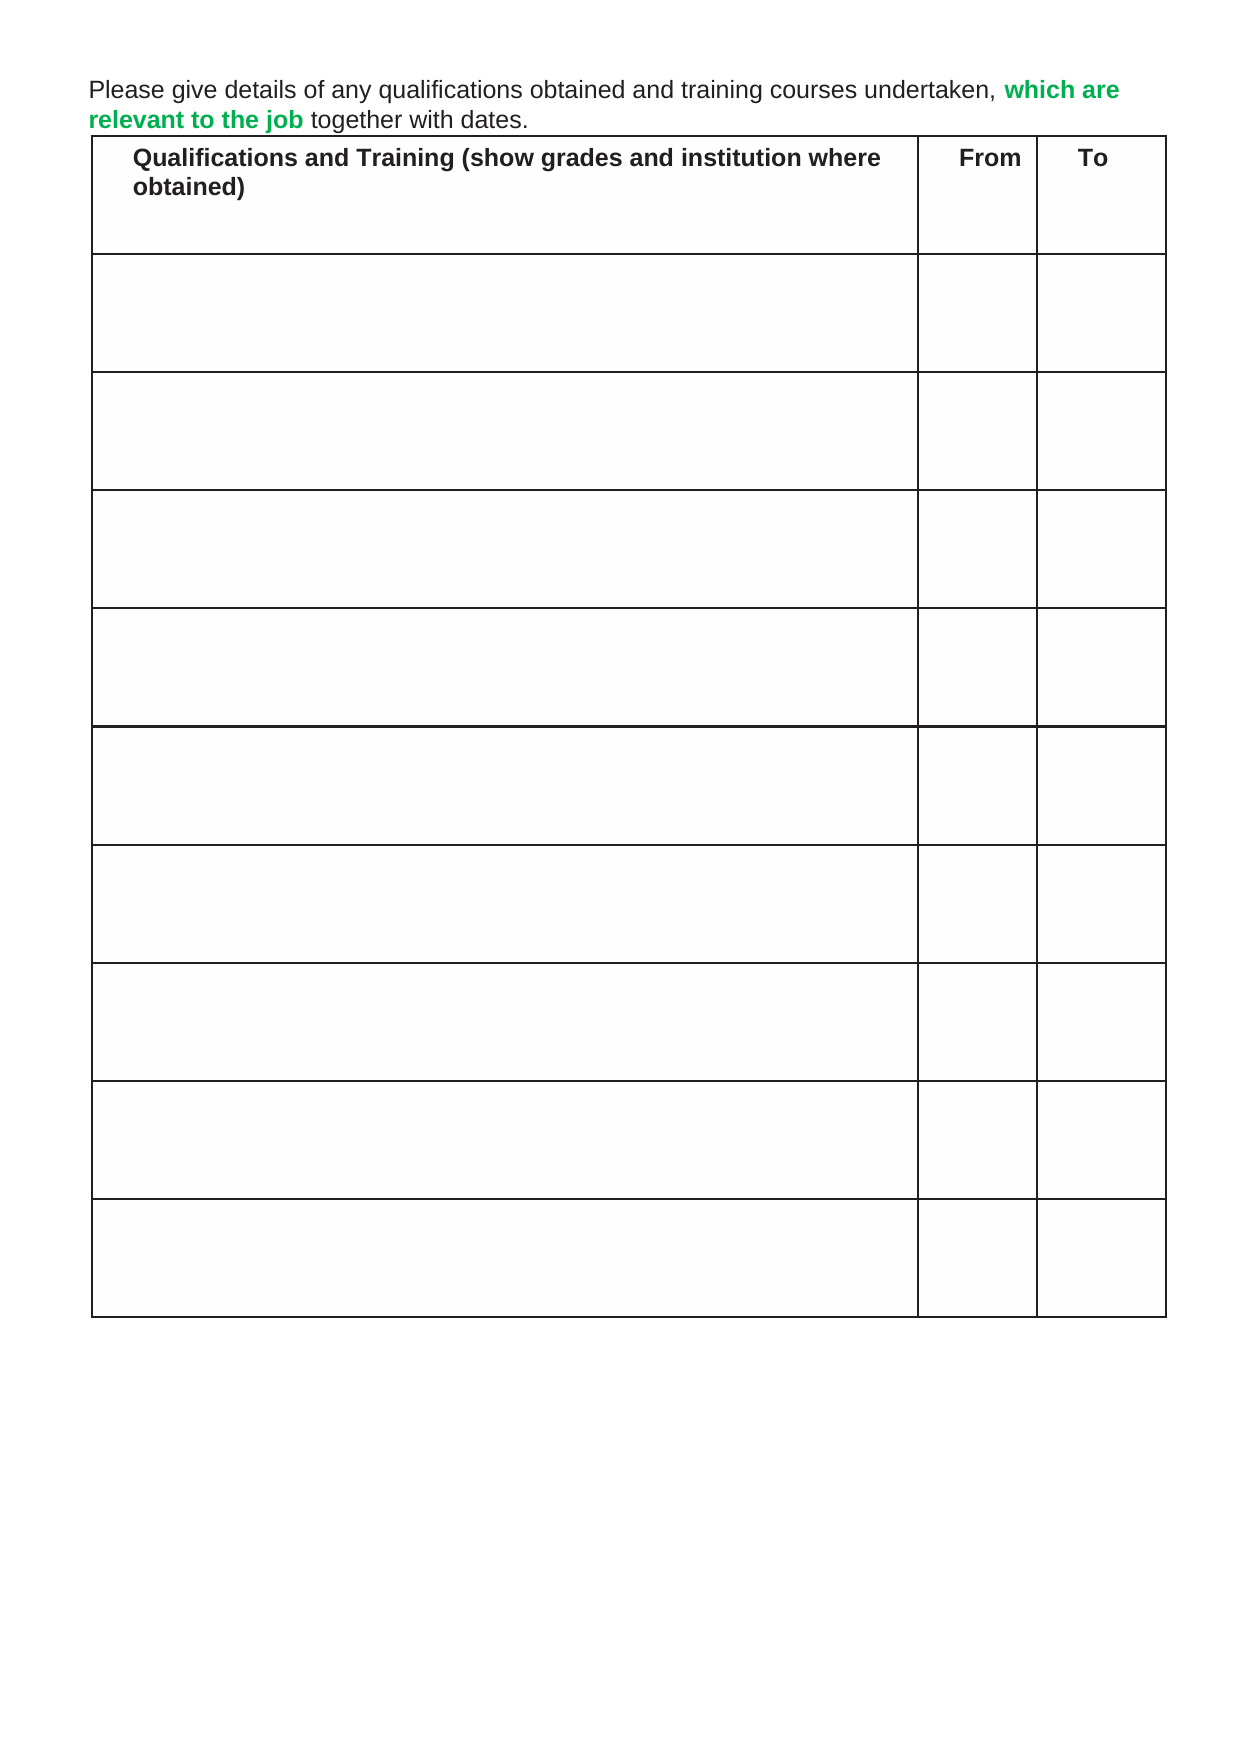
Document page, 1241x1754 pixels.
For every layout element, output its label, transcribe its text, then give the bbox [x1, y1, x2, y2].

table_cell [919, 1082, 1036, 1198]
table_cell [93, 1082, 917, 1198]
table_cell [919, 1200, 1036, 1316]
table_cell [1038, 1082, 1165, 1198]
table_cell [919, 964, 1036, 1080]
table_cell [1038, 1200, 1165, 1316]
text Please give details of any qualifications obtained and training courses undertaken, which are relevant to the job together with dates. [88, 75, 1142, 134]
table_cell [93, 728, 917, 843]
table_cell [1038, 964, 1165, 1080]
table_cell [93, 255, 917, 371]
table_cell [93, 491, 917, 607]
table_cell [93, 1200, 917, 1316]
table_header From [919, 137, 1036, 253]
table_cell [919, 728, 1036, 843]
table_cell [1038, 373, 1165, 489]
table_cell [1038, 255, 1165, 371]
table_cell [919, 373, 1036, 489]
table_cell [919, 846, 1036, 962]
table_cell [93, 964, 917, 1080]
table_cell [1038, 728, 1165, 843]
table_header To [1038, 137, 1165, 253]
table_cell [919, 491, 1036, 607]
table_cell [1038, 846, 1165, 962]
table_cell [1038, 609, 1165, 725]
table_cell [1038, 491, 1165, 607]
table_cell [919, 255, 1036, 371]
table_cell [919, 609, 1036, 725]
table_cell [93, 373, 917, 489]
table_cell [93, 846, 917, 962]
table_cell [93, 609, 917, 725]
table_header Qualifications and Training (show grades and institution where obtained) [93, 137, 917, 253]
